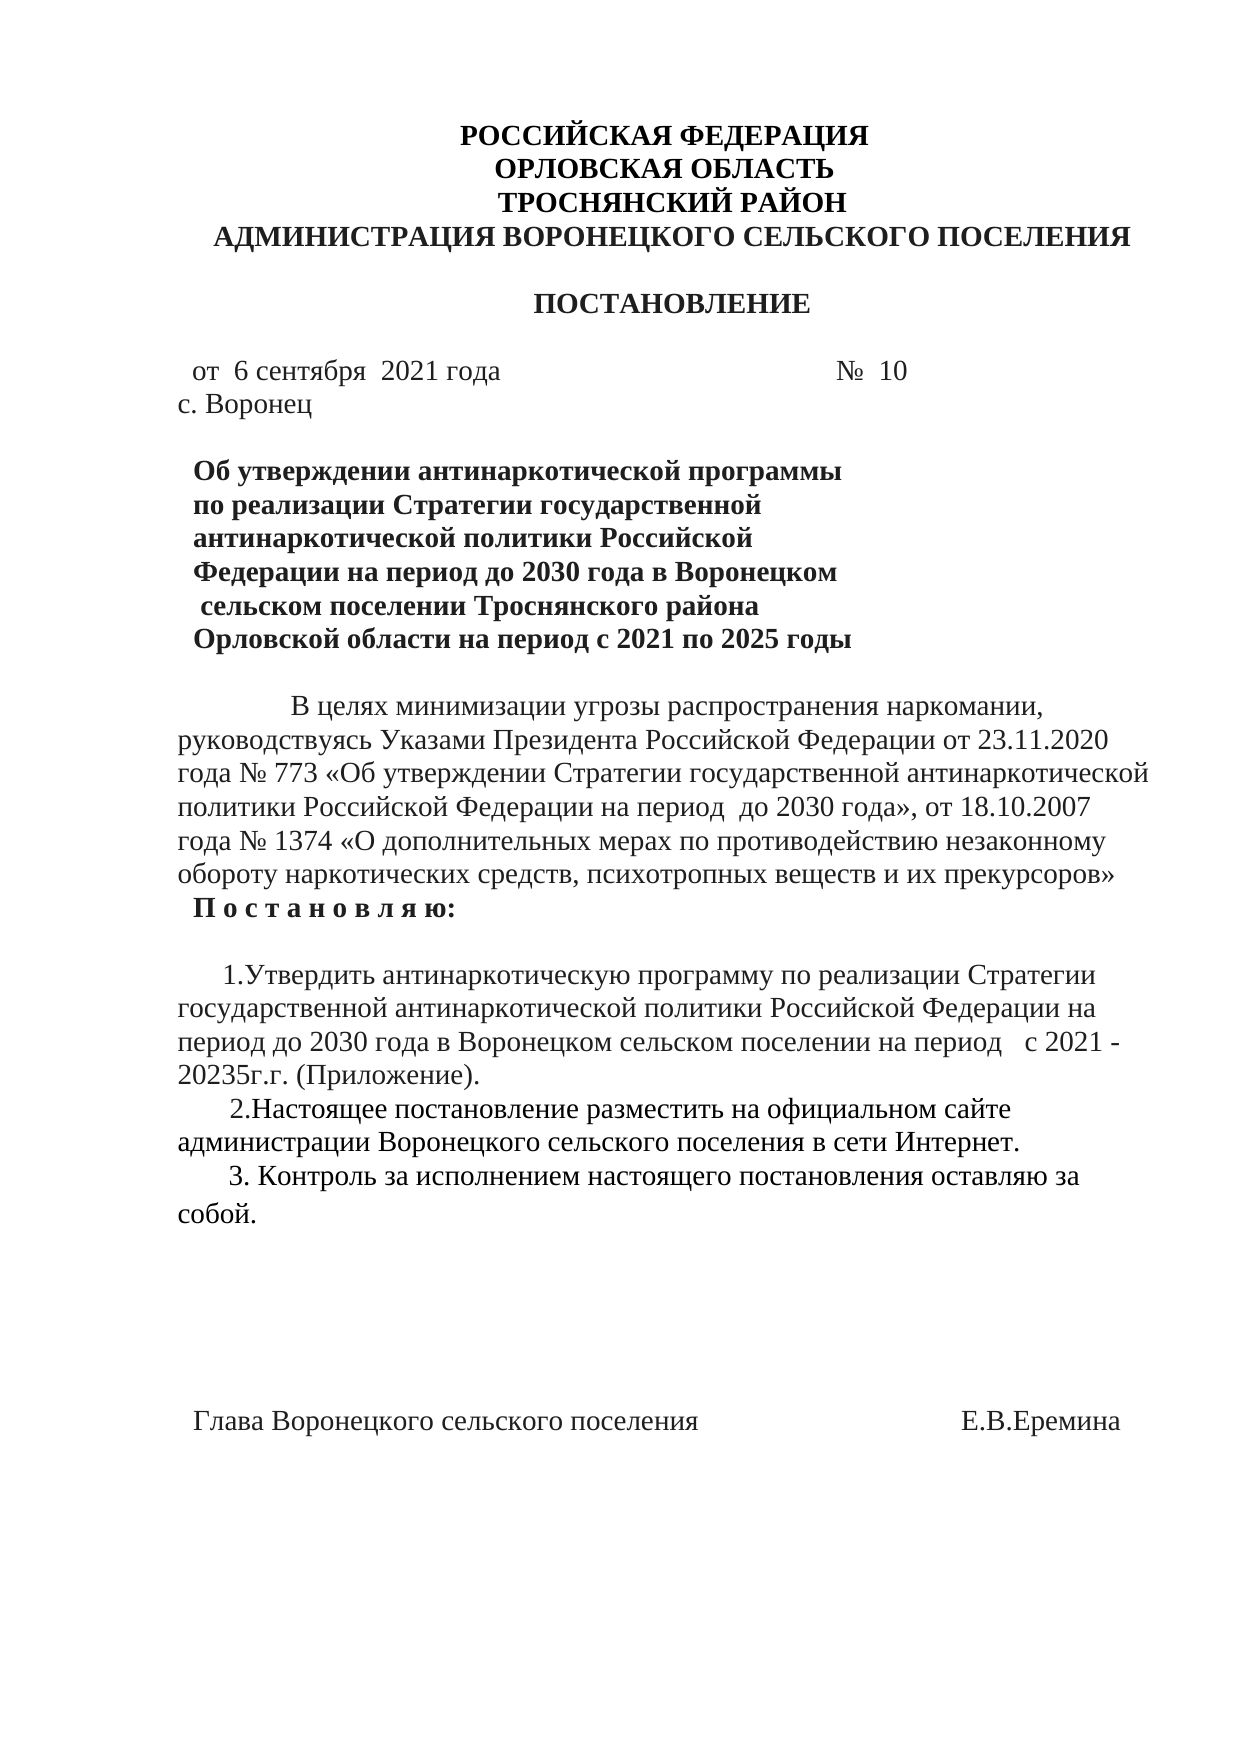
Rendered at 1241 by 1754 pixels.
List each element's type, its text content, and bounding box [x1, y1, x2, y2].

text ОРЛОВСКАЯ ОБЛАСТЬ [177, 152, 1152, 185]
text ТРОСНЯНСКИЙ РАЙОН [177, 185, 1152, 219]
text Орловской области на период с 2021 по 2025 годы [177, 621, 1152, 655]
text РОССИЙСКАЯ ФЕДЕРАЦИЯ [177, 118, 1152, 152]
text антинаркотической политики Российской [177, 521, 1152, 554]
text Об утверждении антинаркотической программы [177, 453, 1152, 487]
text АДМИНИСТРАЦИЯ ВОРОНЕЦКОГО СЕЛЬСКОГО ПОСЕЛЕНИЯ [177, 219, 1152, 252]
text по реализации Стратегии государственной [177, 487, 1152, 521]
text Глава Воронецкого сельского поселения Е.В.Еремина [177, 1403, 1152, 1436]
text с. Воронец [177, 386, 1152, 420]
text ПОСТАНОВЛЕНИЕ [177, 286, 1152, 319]
text В целях минимизации угрозы распространения наркомании, руководствуясь Указами Президента Российской Федерации от 23.11.2020 года № 773 «Об утверждении Стратегии государственной антинаркотической политики Российской Федерации на период до 2030 года», от 18.10.2007 года № 1374 «О дополнительных мерах по противодействию незаконному обороту наркотических средств, психотропных веществ и их прекурсоров» [177, 688, 1152, 890]
text от 6 сентября 2021 года № 10 [177, 353, 1152, 386]
text 1.Утвердить антинаркотическую программу по реализации Стратегии государственной антинаркотической политики Российской Федерации на период до 2030 года в Воронецком сельском поселении на период с 2021 -20235г.г. (Приложение). [177, 957, 1152, 1091]
text П о с т а н о в л я ю: [177, 890, 1152, 923]
text 3. Контроль за исполнением настоящего постановления оставляю за собой. [177, 1158, 1152, 1230]
text Федерации на период до 2030 года в Воронецком [177, 554, 1152, 588]
text 2.Настоящее постановление разместить на официальном сайте администрации Воронецкого сельского поселения в сети Интернет. [177, 1091, 1152, 1158]
text сельском поселении Троснянского района [177, 588, 1152, 621]
